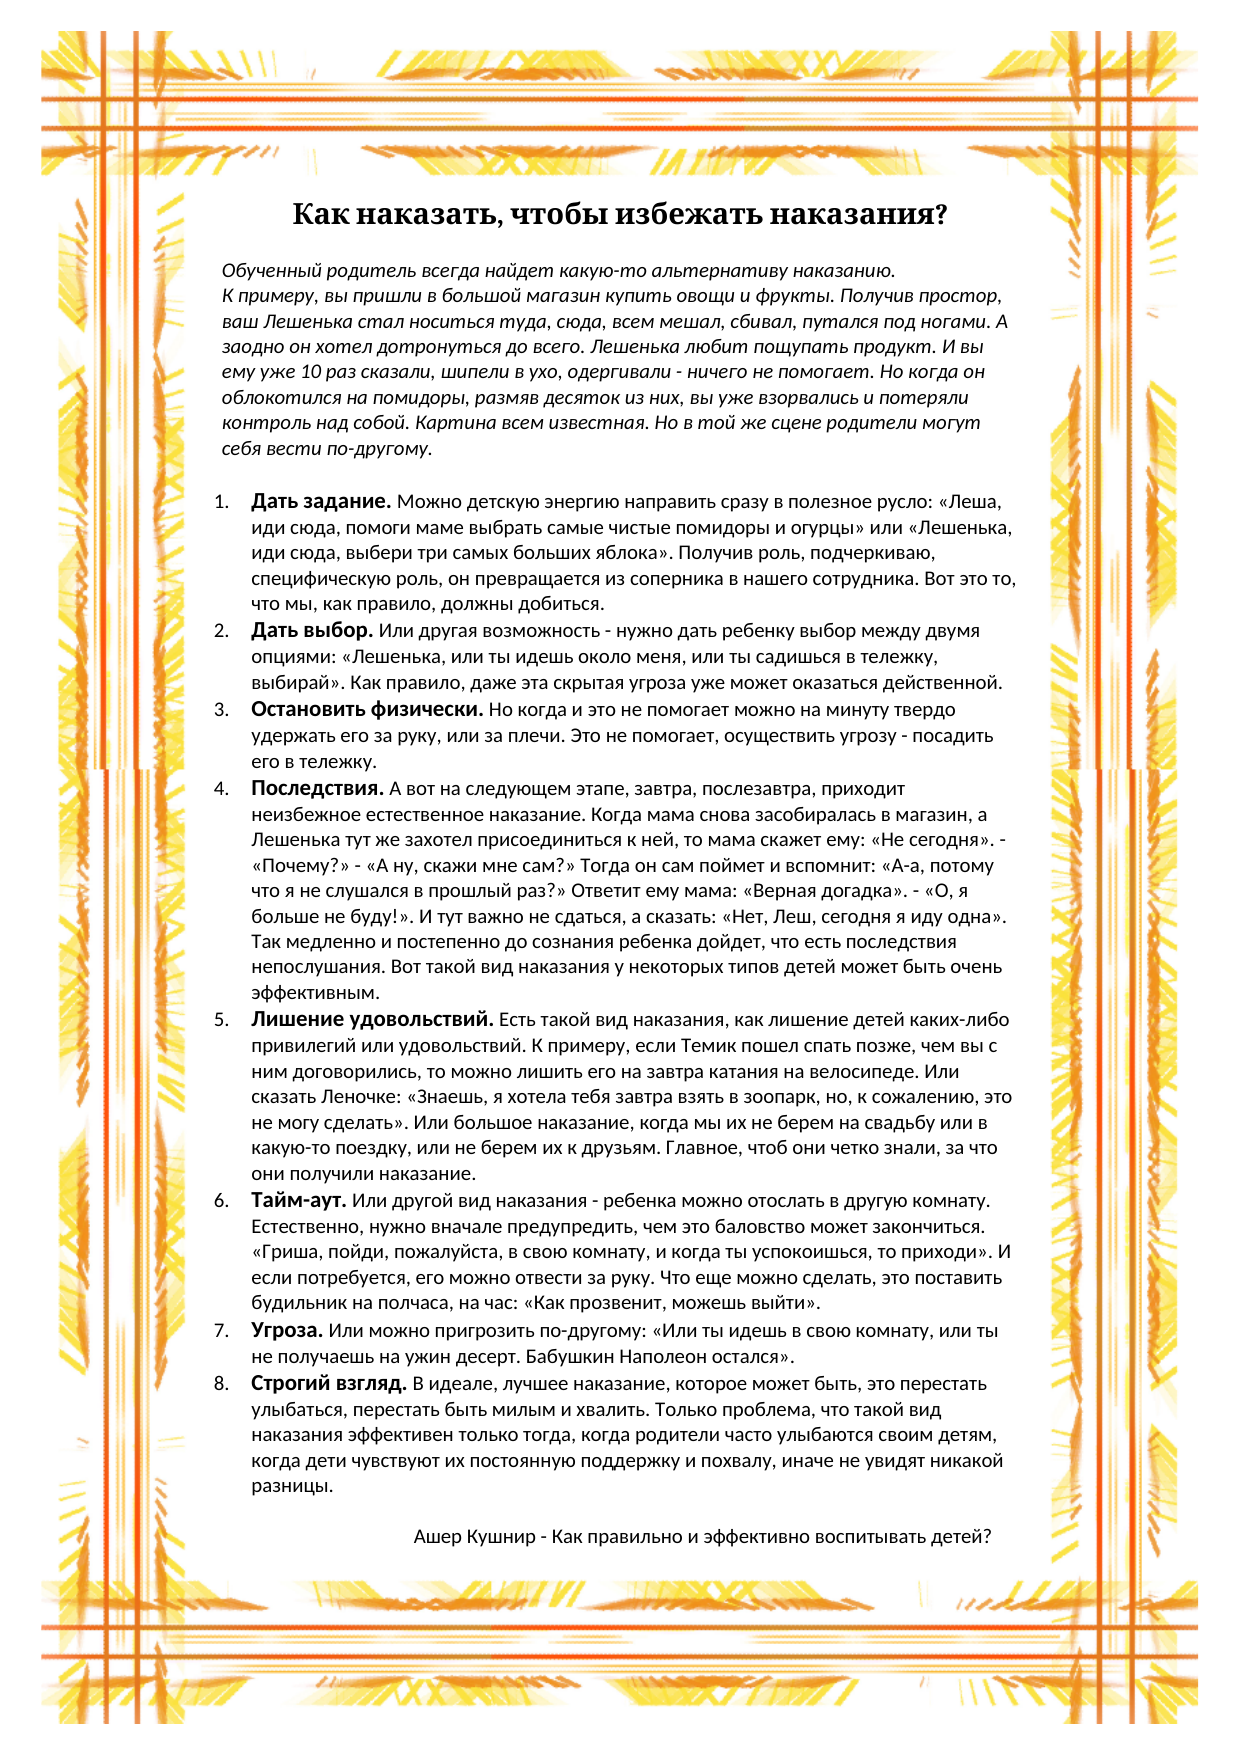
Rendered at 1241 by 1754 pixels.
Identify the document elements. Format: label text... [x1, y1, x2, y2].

list Тайм-аут. Или другой вид наказания - ребенка можно отослать в другую комнату. Естественно, нужно вначале предупредить, чем это баловство может закончиться. «Гриша, пойди, пожалуйста, в свою комнату, и когда ты успокоишься, то приходи». И если потребуется, его можно отвести за руку. Что еще можно сделать, это поставить будильник на полчаса, на час: «Как прозвенит, можешь выйти». [214, 1185, 1019, 1315]
text Ашер Кушнир - Как правильно и эффективно воспитывать детей? [413, 1523, 1107, 1549]
list Дать задание. Можно детскую энергию направить сразу в полезное русло: «Леша, иди сюда, помоги маме выбрать самые чистые помидоры и огурцы» или «Лешенька, иди сюда, выбери три самых больших яблока». Получив роль, подчеркиваю, специфическую роль, он превращается из соперника в нашего сотрудника. Вот это то, что мы, как правило, должны добиться. [214, 486, 1019, 616]
subtitle Как наказать, чтобы избежать наказания? [281, 198, 960, 232]
list Лишение удовольствий. Есть такой вид наказания, как лишение детей каких-либо привилегий или удовольствий. К примеру, если Темик пошел спать позже, чем вы с ним договорились, то можно лишить его на завтра катания на велосипеде. Или сказать Леночке: «Знаешь, я хотела тебя завтра взять в зоопарк, но, к сожалению, это не могу сделать». Или большое наказание, когда мы их не берем на свадьбу или в какую-то поездку, или не берем их к друзьям. Главное, чтоб они четко знали, за что они получили наказание. [214, 1004, 1019, 1185]
text К примеру, вы пришли в большой магазин купить овощи и фрукты. Получив простор, ваш Лешенька стал носиться туда, сюда, всем мешал, сбивал, путался под ногами. А заодно он хотел дотронуться до всего. Лешенька любит пощупать продукт. И вы ему уже 10 раз сказали, шипели в ухо, одергивали - ничего не помогает. Но когда он облокотился на помидоры, размяв десяток из них, вы уже взорвались и потеряли контроль над собой. Картина всем известная. Но в той же сцене родители могут себя вести по-другому. [222, 282, 1019, 460]
list Остановить физически. Но когда и это не помогает можно на минуту твердо удержать его за руку, или за плечи. Это не помогает, осуществить угрозу - посадить его в тележку. [214, 694, 1019, 773]
list Дать выбор. Или другая возможность - нужно дать ребенку выбор между двумя опциями: «Лешенька, или ты идешь около меня, или ты садишься в тележку, выбирай». Как правило, даже эта скрытая угроза уже может оказаться действенной. [214, 616, 1019, 694]
picture [41, 31, 1199, 1724]
list Строгий взгляд. В идеале, лучшее наказание, которое может быть, это перестать улыбаться, перестать быть милым и хвалить. Только проблема, что такой вид наказания эффективен только тогда, когда родители часто улыбаются своим детям, когда дети чувствуют их постоянную поддержку и похвалу, иначе не увидят никакой разницы. [214, 1368, 1019, 1498]
list Последствия. А вот на следующем этапе, завтра, послезавтра, приходит неизбежное естественное наказание. Когда мама снова засобиралась в магазин, а Лешенька тут же захотел присоединиться к ней, то мама скажет ему: «Не сегодня». - «Почему?» - «А ну, скажи мне сам?» Тогда он сам поймет и вспомнит: «А-а, потому что я не слушался в прошлый раз?» Ответит ему мама: «Верная догадка». - «О, я больше не буду!». И тут важно не сдаться, а сказать: «Нет, Леш, сегодня я иду одна». Так медленно и постепенно до сознания ребенка дойдет, что есть последствия непослушания. Вот такой вид наказания у некоторых типов детей может быть очень эффективным. [214, 773, 1019, 1004]
list Угроза. Или можно пригрозить по-другому: «Или ты идешь в свою комнату, или ты не получаешь на ужин десерт. Бабушкин Наполеон остался». [214, 1315, 1019, 1368]
text Обученный родитель всегда найдет какую-то альтернативу наказанию. [222, 257, 1019, 282]
